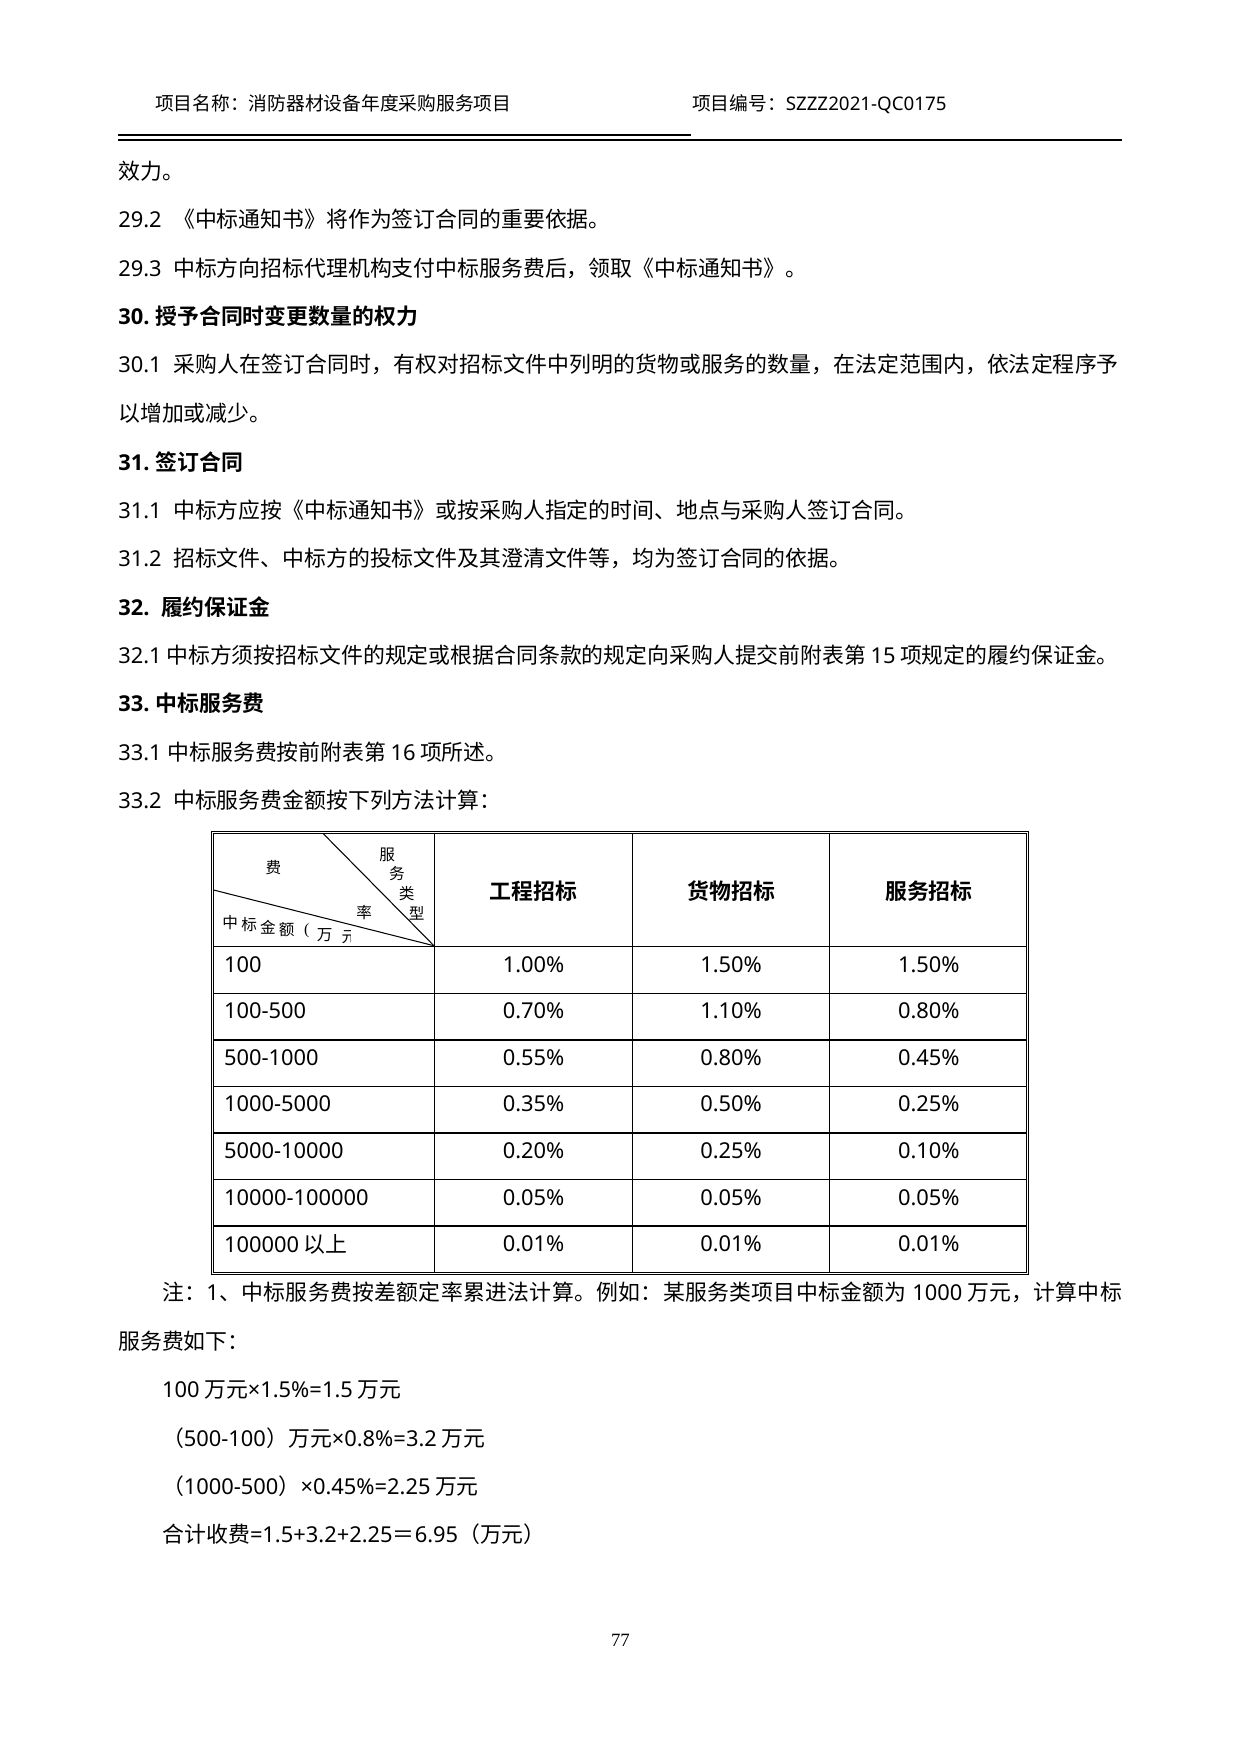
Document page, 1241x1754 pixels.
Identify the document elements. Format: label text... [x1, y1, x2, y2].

text 31. 签订合同 [118, 444, 1122, 477]
text （1000-500）×0.45%=2.25万元 [118, 1469, 1122, 1501]
table_cell 100 [214, 947, 434, 992]
text 31.2 招标文件、中标方的投标文件及其澄清文件等，均为签订合同的依据。 [118, 541, 1122, 573]
table_cell 0.20% [435, 1134, 632, 1179]
table_header 服务招标 [830, 834, 1026, 946]
table_cell 0.05% [633, 1180, 829, 1225]
table_cell 1.50% [633, 947, 829, 992]
table_cell 10000-100000 [214, 1180, 434, 1225]
text 30.1 采购人在签订合同时，有权对招标文件中列明的货物或服务的数量，在法定范围内，依法定程序予以增加或减少。 [118, 347, 1122, 428]
text 100万元×1.5%=1.5万元 [118, 1372, 1122, 1404]
table_header [214, 891, 428, 946]
table_cell 0.55% [435, 1041, 632, 1086]
table_cell 0.05% [435, 1180, 632, 1225]
text 32.1中标方须按招标文件的规定或根据合同条款的规定向采购人提交前附表第15项规定的履约保证金。 [118, 637, 1122, 670]
table_cell 100000以上 [214, 1227, 434, 1272]
text 29.2 《中标通知书》将作为签订合同的重要依据。 [118, 202, 1122, 234]
text 33. 中标服务费 [118, 686, 1122, 718]
text 29.3 中标方向招标代理机构支付中标服务费后，领取《中标通知书》。 [118, 250, 1122, 283]
table_header [326, 834, 434, 944]
table_cell 0.05% [830, 1180, 1026, 1225]
table_cell 0.80% [633, 1041, 829, 1086]
text 合计收费=1.5+3.2+2.25＝6.95（万元） [162, 1517, 1122, 1549]
table_cell 5000-10000 [214, 1134, 434, 1179]
table_cell 1.00% [435, 947, 632, 992]
table_header [214, 834, 429, 943]
text 注：1、中标服务费按差额定率累进法计算。例如：某服务类项目中标金额为1000万元，计算中标服务费如下： [118, 1275, 1122, 1356]
table_cell 0.35% [435, 1087, 632, 1132]
table_cell 0.10% [830, 1134, 1026, 1179]
table_cell 0.25% [830, 1087, 1026, 1132]
table_header 工程招标 [435, 834, 632, 946]
text 30. 授予合同时变更数量的权力 [118, 299, 1122, 331]
text 33.2 中标服务费金额按下列方法计算： [118, 782, 1122, 815]
table_cell 500-1000 [214, 1041, 434, 1086]
table_cell 0.45% [830, 1041, 1026, 1086]
text （500-100）万元×0.8%=3.2万元 [118, 1420, 1122, 1453]
table_cell 1.50% [830, 947, 1026, 992]
text 32. 履约保证金 [118, 589, 1122, 622]
table_cell 0.80% [830, 994, 1026, 1039]
text 33.1 中标服务费按前附表第16项所述。 [118, 734, 1122, 767]
table_cell 100-500 [214, 994, 434, 1039]
table_cell 0.70% [435, 994, 632, 1039]
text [118, 154, 1122, 186]
table_header 货物招标 [633, 834, 829, 946]
table_cell 0.01% [633, 1227, 829, 1272]
table_cell 0.01% [435, 1227, 632, 1272]
text 31.1 中标方应按《中标通知书》或按采购人指定的时间、地点与采购人签订合同。 [118, 492, 1122, 525]
table_cell 0.50% [633, 1087, 829, 1132]
table_cell 1.10% [633, 994, 829, 1039]
table_cell 0.25% [633, 1134, 829, 1179]
table_cell 0.01% [830, 1227, 1026, 1272]
table_cell 1000-5000 [214, 1087, 434, 1132]
